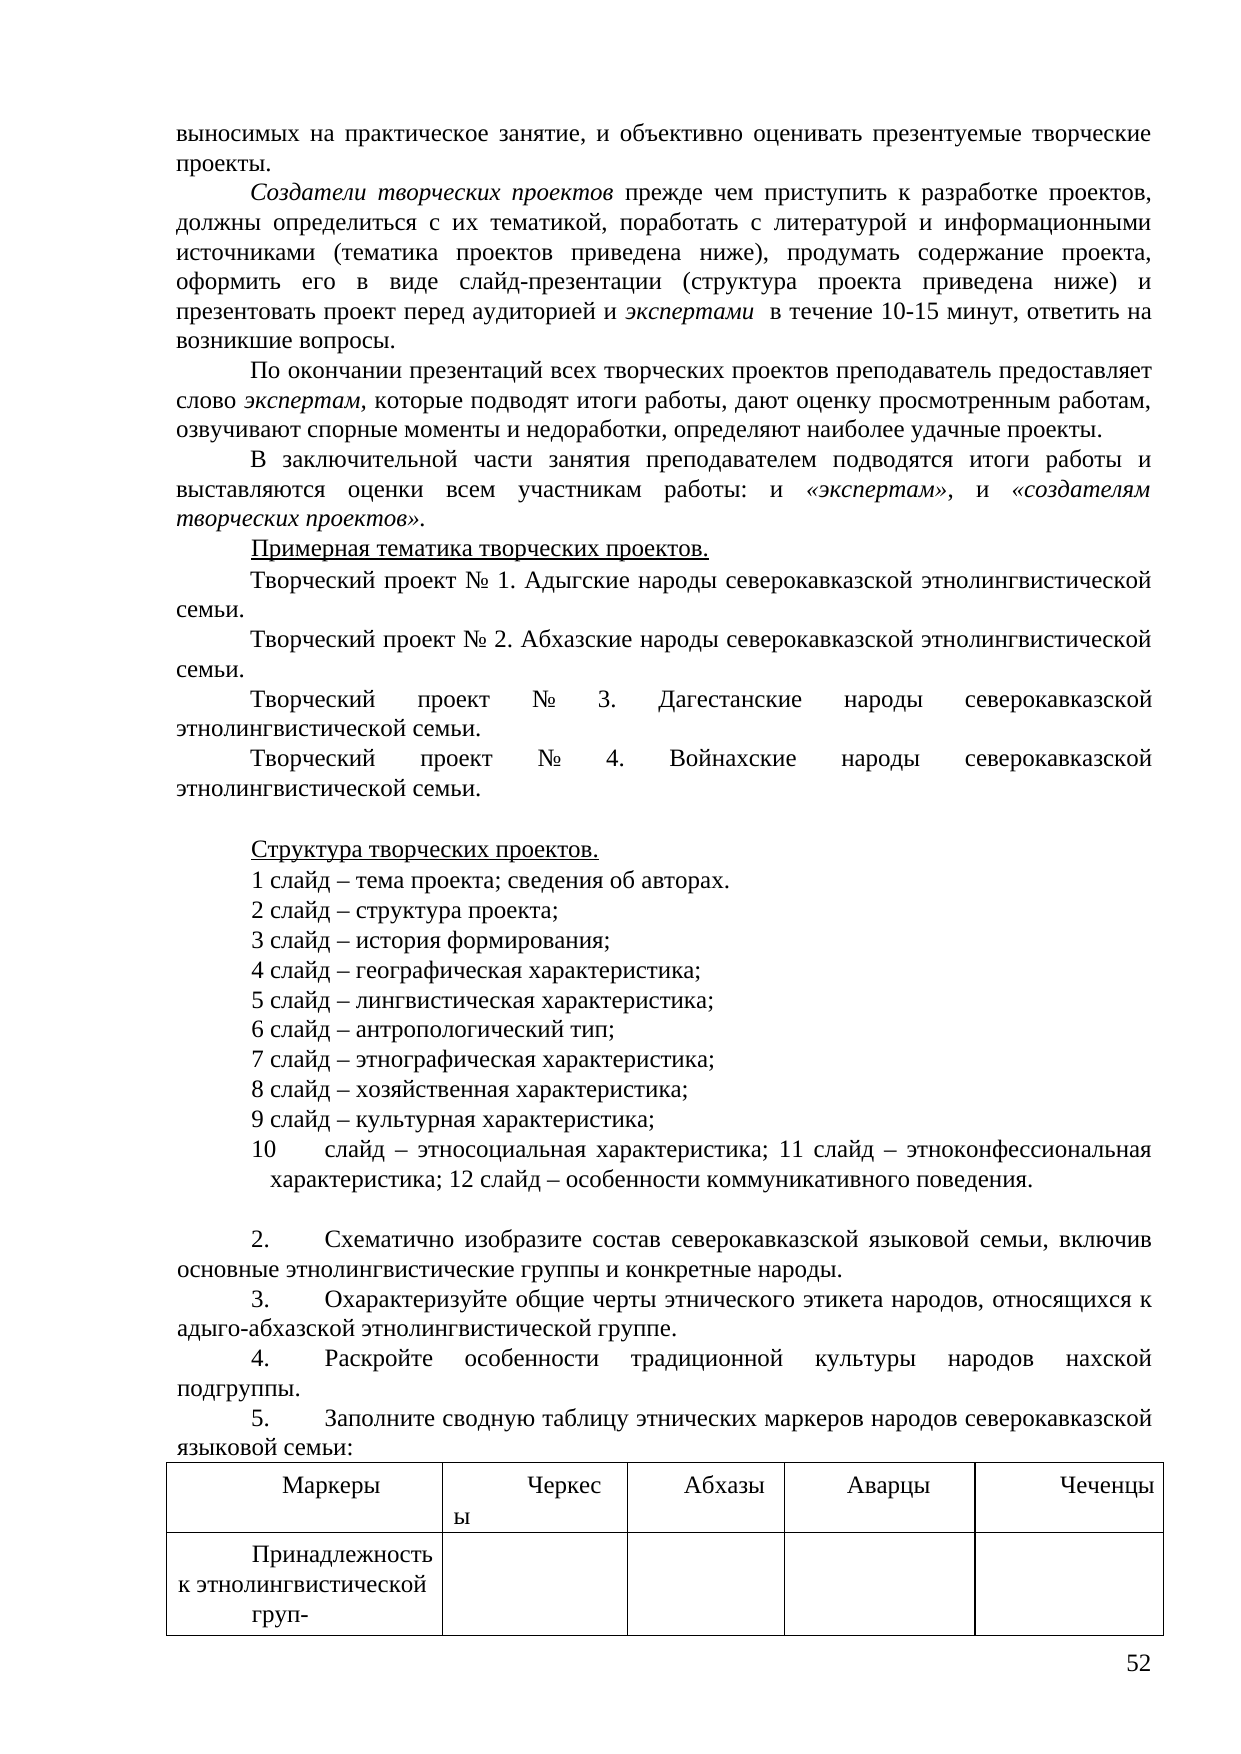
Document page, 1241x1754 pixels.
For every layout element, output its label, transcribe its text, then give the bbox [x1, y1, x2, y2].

text Творческий проект № 2. Абхазские народы северокавказской этнолингвистической семьи. [176, 624, 1152, 683]
table_header Аварцы [785, 1463, 974, 1532]
text В заключительной части занятия преподавателем подводятся итоги работы и выставляются оценки всем участникам работы: и «экспертам», и «создателям творческих проектов». [176, 444, 1152, 532]
list слайд – этнографическая характеристика; [251, 1044, 1152, 1073]
list слайд – антропологический тип; [251, 1014, 1152, 1043]
list Раскройте особенности традиционной культуры народов нахской подгруппы. [177, 1343, 1152, 1402]
table_header Черкесы [443, 1463, 627, 1532]
table_header Чеченцы [976, 1463, 1163, 1532]
table_header Маркеры [167, 1463, 442, 1532]
text Творческий проект № 3. Дагестанские народы северокавказской этнолингвистической семьи. [176, 684, 1152, 742]
text Творческий проект № 4. Войнахские народы северокавказской этнолингвистической семьи. [176, 743, 1152, 802]
list слайд – этносоциальная характеристика; 11 слайд – этноконфессиональная характеристика; 12 слайд – особенности коммуникативного поведения. [251, 1134, 1152, 1192]
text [176, 118, 1152, 176]
list слайд – хозяйственная характеристика; [251, 1074, 1152, 1103]
list Охарактеризуйте общие черты этнического этикета народов, относящихся к адыго-абхазской этнолингвистической группе. [177, 1284, 1152, 1342]
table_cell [167, 1533, 442, 1634]
table_cell [443, 1533, 627, 1634]
list слайд – история формирования; [251, 925, 1152, 954]
list слайд – тема проекта; сведения об авторах. [251, 865, 1152, 894]
text По окончании презентаций всех творческих проектов преподаватель предоставляет слово экспертам, которые подводят итоги работы, дают оценку просмотренным работам, озвучивают спорные моменты и недоработки, определяют наиболее удачные проекты. [176, 355, 1152, 443]
list слайд – культурная характеристика; [251, 1104, 1152, 1133]
table_cell [628, 1533, 784, 1634]
list Схематично изобразите состав северокавказской языковой семьи, включив основные этнолингвистические группы и конкретные народы. [177, 1224, 1152, 1283]
table_cell [976, 1533, 1163, 1634]
list слайд – структура проекта; [251, 895, 1152, 924]
table_cell [785, 1533, 974, 1634]
list слайд – лингвистическая характеристика; [251, 985, 1152, 1013]
text Создатели творческих проектов прежде чем приступить к разработке проектов, должны определиться с их тематикой, поработать с литературой и информационными источниками (тематика проектов приведена ниже), продумать содержание проекта, оформить его в виде слайд-презентации (структура проекта приведена ниже) и презентовать проект перед аудиторией и экспертами в течение 10-15 минут, ответить на возникшие вопросы. [176, 177, 1152, 354]
list Заполните сводную таблицу этнических маркеров народов северокавказской языковой семьи: [177, 1403, 1152, 1461]
text Примерная тематика творческих проектов. [251, 533, 1157, 562]
list слайд – географическая характеристика; [251, 955, 1152, 983]
table_header Абхазы [628, 1463, 784, 1532]
text Структура творческих проектов. [251, 834, 1157, 862]
text Творческий проект № 1. Адыгские народы северокавказской этнолингвистической семьи. [176, 565, 1152, 623]
